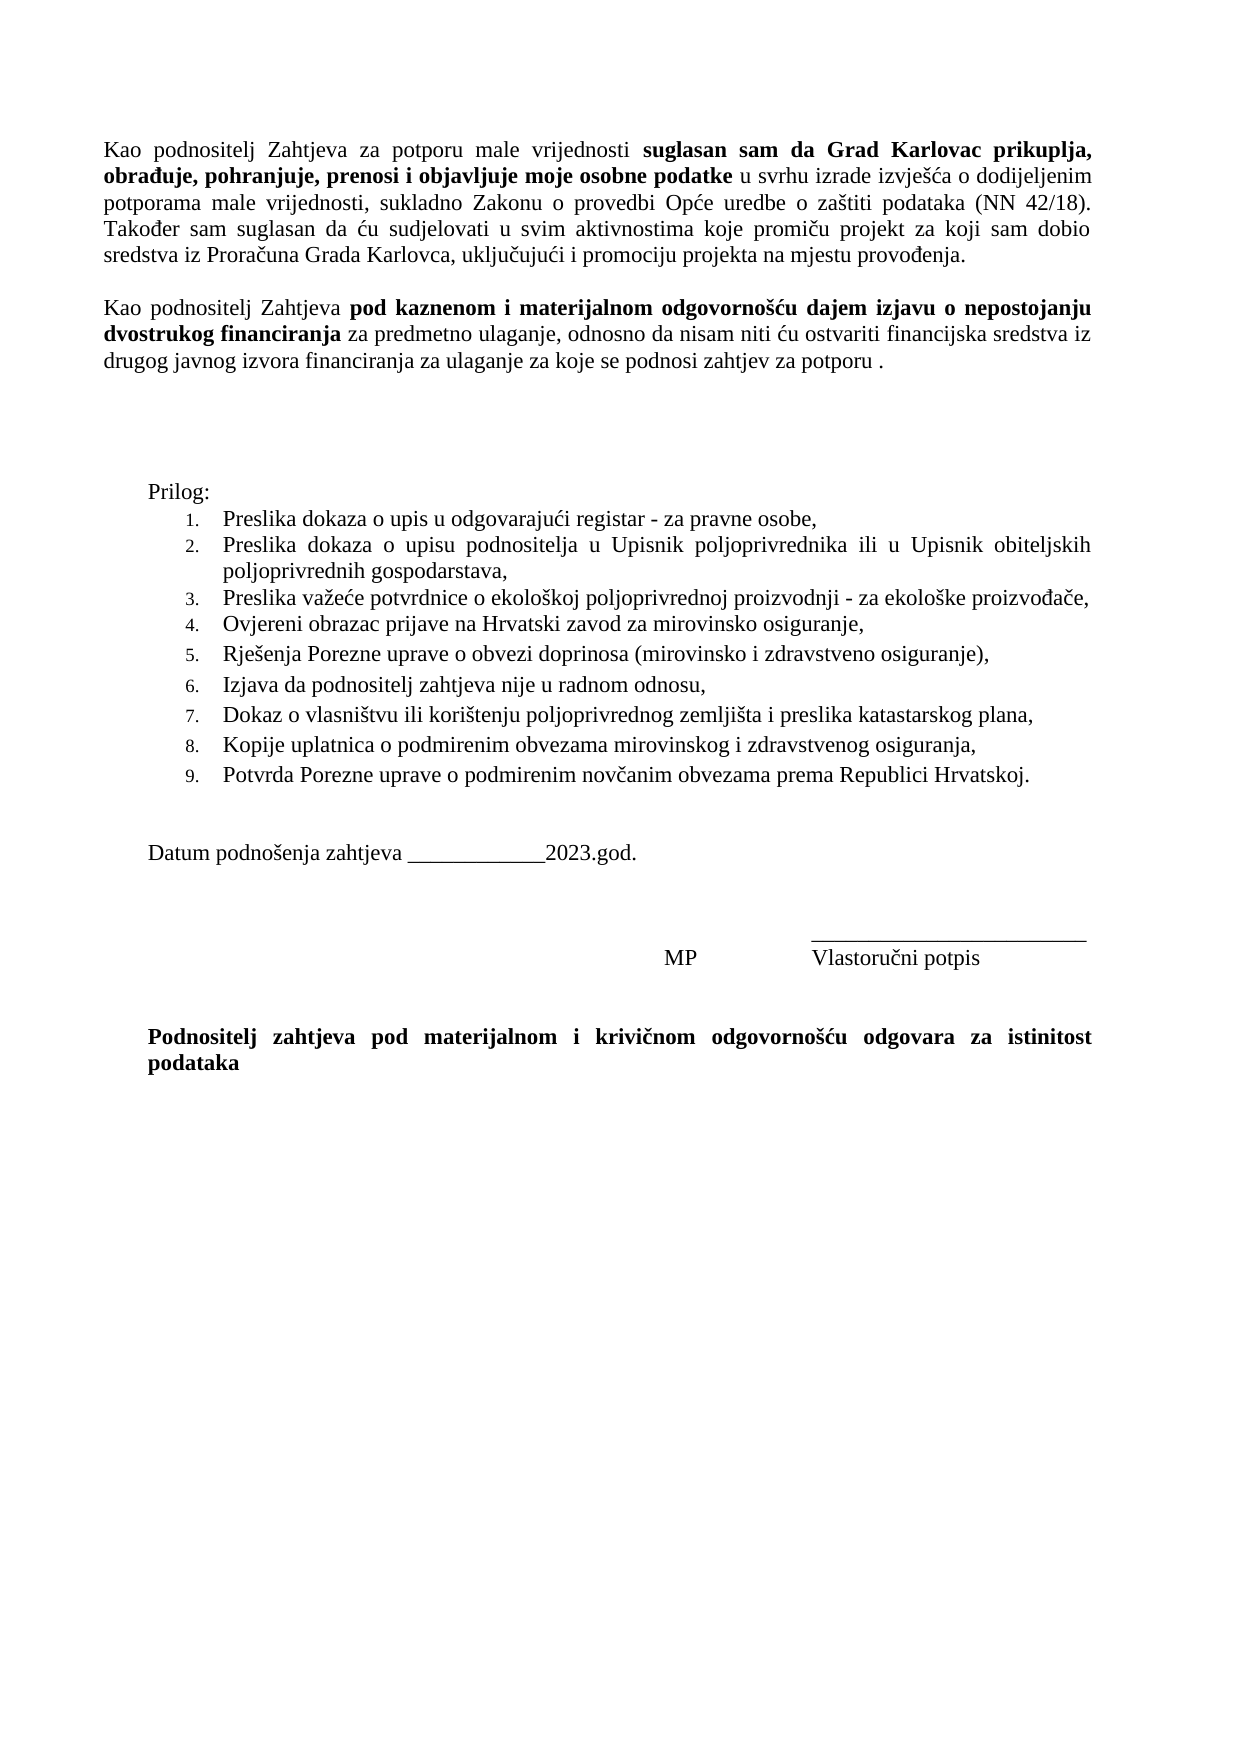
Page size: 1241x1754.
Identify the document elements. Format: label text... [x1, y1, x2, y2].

text Datum podnošenja zahtjeva ____________2023.god. [148, 839, 1093, 865]
text Prilog: [148, 478, 1093, 505]
text Podnositelj zahtjeva pod materijalnom i krivičnom odgovornošću odgovara za istinitost podataka [148, 1023, 1093, 1076]
list Ovjereni obrazac prijave na Hrvatski zavod za mirovinsko osiguranje, [185, 610, 1093, 637]
list Preslika dokaza o upisu podnositelja u Upisnik poljoprivrednika ili u Upisnik obiteljskih poljoprivrednih gospodarstava, [185, 531, 1093, 584]
list Dokaz o vlasništvu ili korištenju poljoprivrednog zemljišta i preslika katastarskog plana, [185, 701, 1093, 727]
list Kopije uplatnica o podmirenim obvezama mirovinskog i zdravstvenog osiguranja, [185, 731, 1093, 757]
text Kao podnositelj Zahtjeva pod kaznenom i materijalnom odgovornošću dajem izjavu o nepostojanju dvostrukog financiranja za predmetno ulaganje, odnosno da nisam niti ću ostvariti financijska sredstva iz drugog javnog izvora financiranja za ulaganje za koje se podnosi zahtjev za potporu . [103, 294, 1093, 373]
text MP Vlastoručni potpis [148, 944, 1093, 970]
text ________________________ [148, 918, 1093, 944]
list Potvrda Porezne uprave o podmirenim novčanim obvezama prema Republici Hrvatskoj. [185, 761, 1093, 788]
list Rješenja Porezne uprave o obvezi doprinosa (mirovinsko i zdravstveno osiguranje), [185, 640, 1093, 667]
text Kao podnositelj Zahtjeva za potporu male vrijednosti suglasan sam da Grad Karlovac prikuplja, obrađuje, pohranjuje, prenosi i objavljuje moje osobne podatke u svrhu izrade izvješća o dodijeljenim potporama male vrijednosti, sukladno Zakonu o provedbi Opće uredbe o zaštiti podataka (NN 42/18). Također sam suglasan da ću sudjelovati u svim aktivnostima koje promiču projekt za koji sam dobio sredstva iz Proračuna Grada Karlovca, uključujući i promociju projekta na mjestu provođenja. [103, 136, 1093, 268]
list Izjava da podnositelj zahtjeva nije u radnom odnosu, [185, 671, 1093, 697]
list Preslika dokaza o upis u odgovarajući registar - za pravne osobe, [185, 505, 1093, 531]
list Preslika važeće potvrdnice o ekološkoj poljoprivrednoj proizvodnji - za ekološke proizvođače, [185, 584, 1093, 610]
